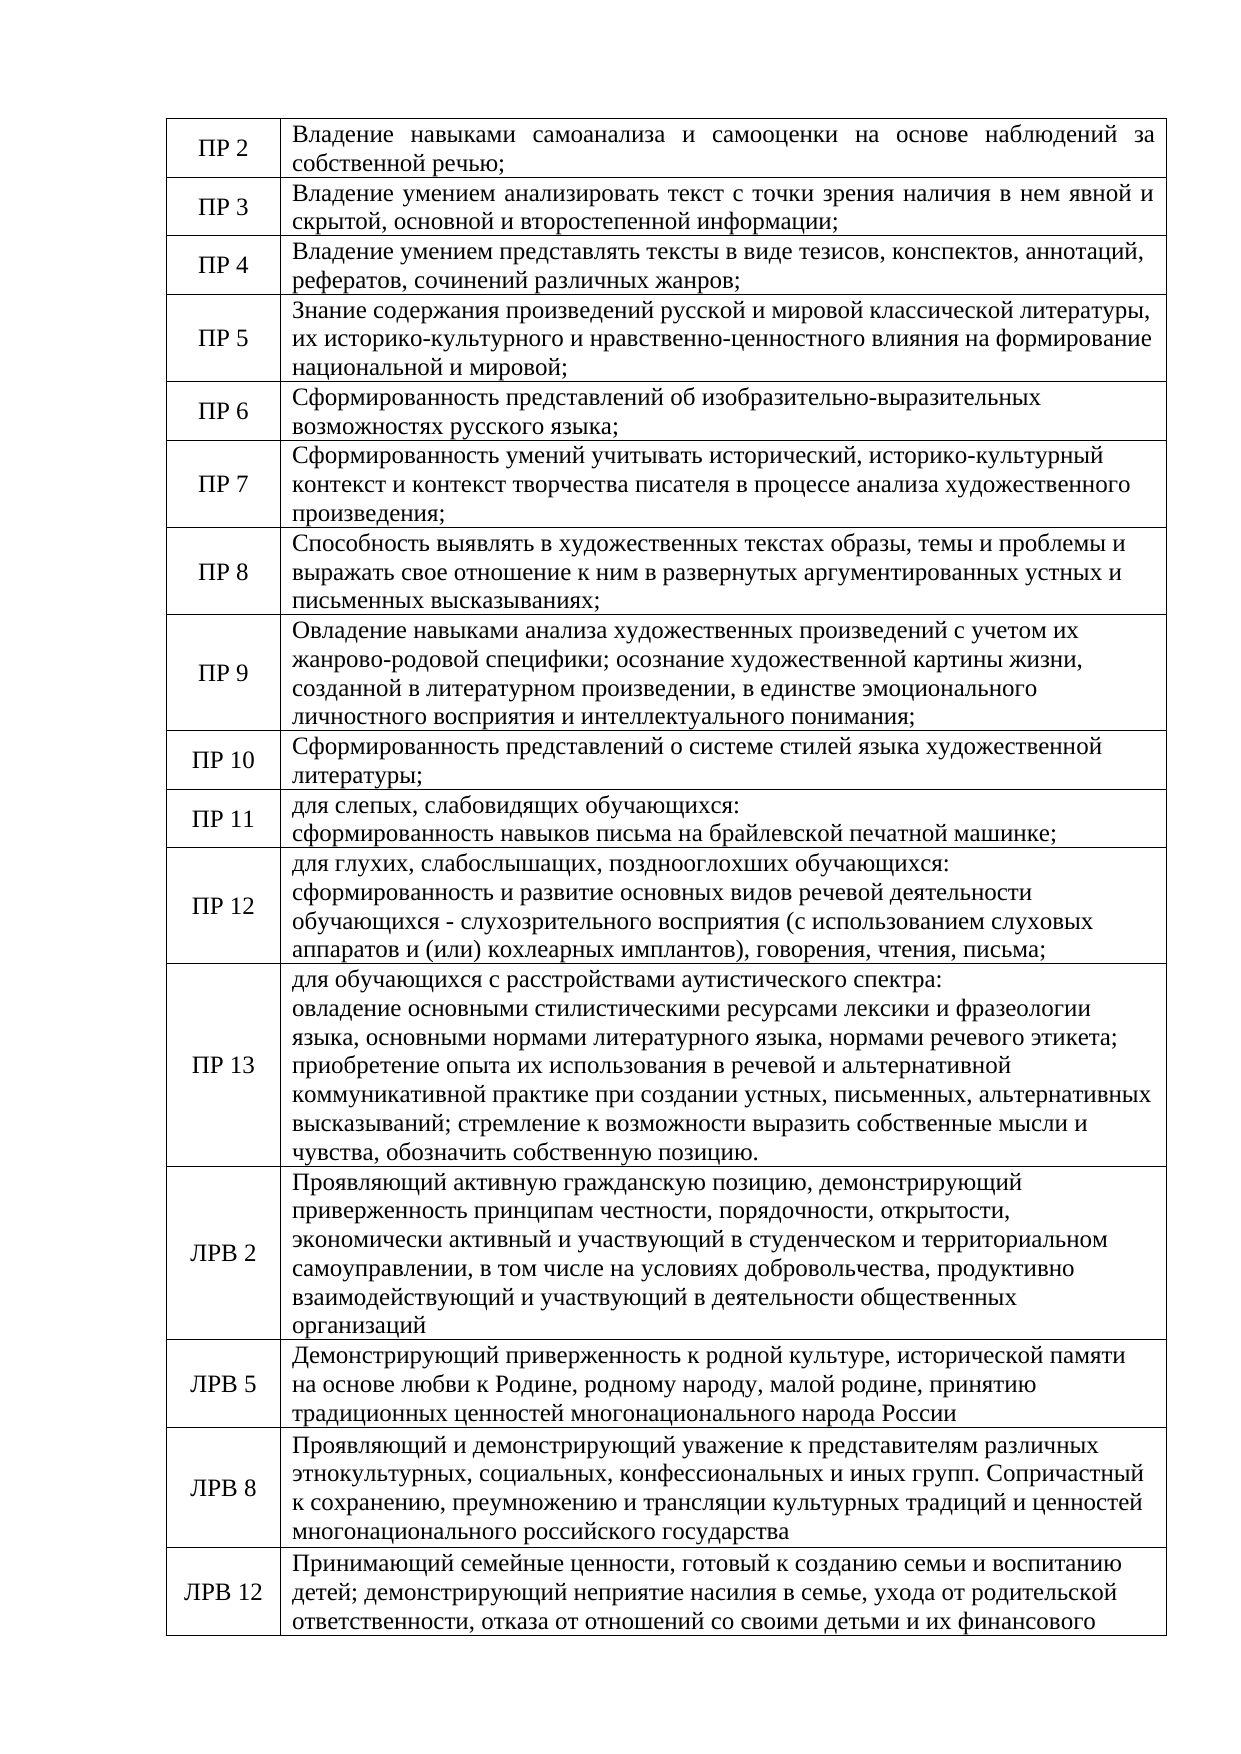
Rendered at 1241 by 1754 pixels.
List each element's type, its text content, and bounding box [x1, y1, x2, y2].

table_cell ЛРВ 12 [167, 1548, 280, 1635]
table_cell Сформированность умений учитывать исторический, историко-культурный контекст и контекст творчества писателя в процессе анализа художественного произведения; [281, 441, 1166, 527]
table_cell для слепых, слабовидящих обучающихся: сформированность навыков письма на брайлевской печатной машинке; [281, 790, 1166, 847]
table_cell Владение умением анализировать текст с точки зрения наличия в нем явной и скрытой, основной и второстепенной информации; [281, 178, 1166, 235]
table_cell Проявляющий активную гражданскую позицию, демонстрирующий приверженность принципам честности, порядочности, открытости, экономически активный и участвующий в студенческом и территориальном самоуправлении, в том числе на условиях добровольчества, продуктивно взаимодействующий и участвующий в деятельности общественных организаций [281, 1167, 1166, 1339]
table_cell ПР 11 [167, 790, 280, 847]
table_cell Сформированность представлений о системе стилей языка художественной литературы; [281, 731, 1166, 789]
table_cell ПР 5 [167, 295, 280, 381]
table_cell ЛРВ 2 [167, 1167, 280, 1339]
table_cell Владение умением представлять тексты в виде тезисов, конспектов, аннотаций, рефератов, сочинений различных жанров; [281, 236, 1166, 294]
table_cell Способность выявлять в художественных текстах образы, темы и проблемы и выражать свое отношение к ним в развернутых аргументированных устных и письменных высказываниях; [281, 528, 1166, 614]
table_cell ПР 13 [167, 964, 280, 1166]
table_cell ПР 8 [167, 528, 280, 614]
table_cell ПР 9 [167, 615, 280, 730]
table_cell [281, 1548, 1166, 1635]
table_cell для глухих, слабослышащих, позднооглохших обучающихся: сформированность и развитие основных видов речевой деятельности обучающихся - слухозрительного восприятия (с использованием слуховых аппаратов и (или) кохлеарных имплантов), говорения, чтения, письма; [281, 848, 1166, 963]
table_cell ПР 6 [167, 382, 280, 439]
table_cell ПР 3 [167, 178, 280, 235]
table_cell Сформированность представлений об изобразительно-выразительных возможностях русского языка; [281, 382, 1166, 439]
table_cell Знание содержания произведений русской и мировой классической литературы, их историко-культурного и нравственно-ценностного влияния на формирование национальной и мировой; [281, 295, 1166, 381]
table_header Владение навыками самоанализа и самооценки на основе наблюдений за собственной речью; [281, 119, 1166, 177]
table_cell ЛРВ 8 [167, 1428, 280, 1547]
table_cell для обучающихся с расстройствами аутистического спектра: овладение основными стилистическими ресурсами лексики и фразеологии языка, основными нормами литературного языка, нормами речевого этикета; приобретение опыта их использования в речевой и альтернативной коммуникативной практике при создании устных, письменных, альтернативных высказываний; стремление к возможности выразить собственные мысли и чувства, обозначить собственную позицию. [281, 964, 1166, 1166]
table_cell ПР 4 [167, 236, 280, 294]
table_cell ПР 10 [167, 731, 280, 789]
table_cell ЛРВ 5 [167, 1340, 280, 1427]
table_cell ПР 7 [167, 441, 280, 527]
table_header ПР 2 [167, 119, 280, 177]
table_cell ПР 12 [167, 848, 280, 963]
table_cell Овладение навыками анализа художественных произведений с учетом их жанрово-родовой специфики; осознание художественной картины жизни, созданной в литературном произведении, в единстве эмоционального личностного восприятия и интеллектуального понимания; [281, 615, 1166, 730]
table_cell Проявляющий и демонстрирующий уважение к представителям различных этнокультурных, социальных, конфессиональных и иных групп. Сопричастный к сохранению, преумножению и трансляции культурных традиций и ценностей многонационального российского государства [281, 1428, 1166, 1547]
table_cell Демонстрирующий приверженность к родной культуре, исторической памяти на основе любви к Родине, родному народу, малой родине, принятию традиционных ценностей многонационального народа России [281, 1340, 1166, 1427]
